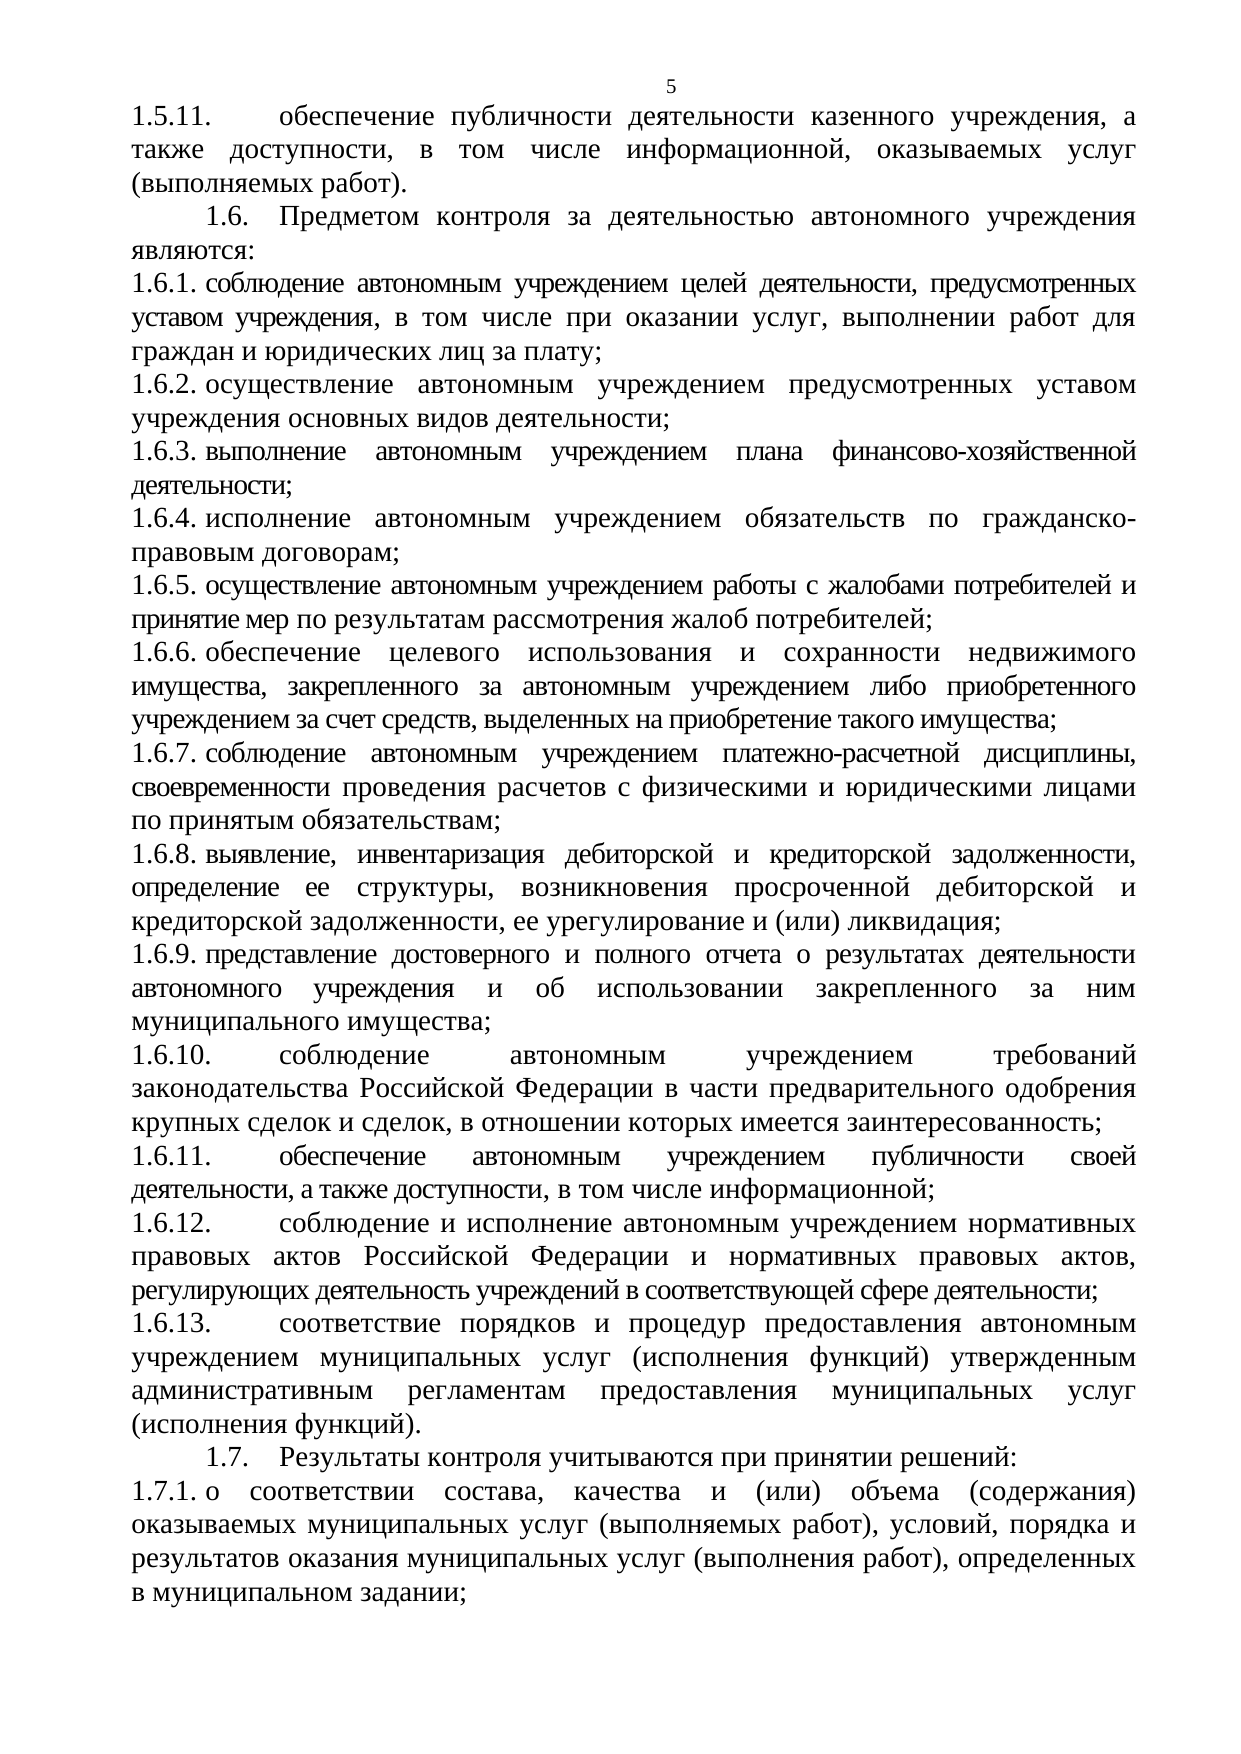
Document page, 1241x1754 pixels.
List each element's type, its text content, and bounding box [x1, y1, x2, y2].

list выполнение автономным учреждением плана финансово-хозяйственной деятельности; [131, 433, 1137, 500]
list обеспечение целевого использования и сохранности недвижимого имущества, закрепленного за автономным учреждением либо приобретенного учреждением за счет средств, выделенных на приобретение такого имущества; [131, 634, 1137, 735]
list обеспечение автономным учреждением публичности своей деятельности, а также доступности, в том числе информационной; [131, 1138, 1137, 1205]
list осуществление автономным учреждением предусмотренных уставом учреждения основных видов деятельности; [131, 366, 1137, 433]
list соблюдение автономным учреждением целей деятельности, предусмотренных уставом учреждения, в том числе при оказании услуг, выполнении работ для граждан и юридических лиц за плату; [131, 266, 1137, 366]
list осуществление автономным учреждением работы с жалобами потребителей и принятие мер по результатам рассмотрения жалоб потребителей; [131, 567, 1137, 634]
list соответствие порядков и процедур предоставления автономным учреждением муниципальных услуг (исполнения функций) утвержденным административным регламентам предоставления муниципальных услуг (исполнения функций). [131, 1305, 1137, 1439]
list представление достоверного и полного отчета о результатах деятельности автономного учреждения и об использовании закрепленного за ним муниципального имущества; [131, 936, 1137, 1037]
list о соответствии состава, качества и (или) объема (содержания) оказываемых муниципальных услуг (выполняемых работ), условий, порядка и результатов оказания муниципальных услуг (выполнения работ), определенных в муниципальном задании; [131, 1473, 1137, 1607]
list исполнение автономным учреждением обязательств по гражданско-правовым договорам; [131, 500, 1137, 567]
list обеспечение публичности деятельности казенного учреждения, а также доступности, в том числе информационной, оказываемых услуг (выполняемых работ). [131, 98, 1137, 198]
list соблюдение автономным учреждением платежно-расчетной дисциплины, своевременности проведения расчетов с физическими и юридическими лицами по принятым обязательствам; [131, 735, 1137, 836]
list Результаты контроля учитываются при принятии решений: [131, 1439, 1137, 1473]
list соблюдение автономным учреждением требований законодательства Российской Федерации в части предварительного одобрения крупных сделок и сделок, в отношении которых имеется заинтересованность; [131, 1037, 1137, 1138]
list Предметом контроля за деятельностью автономного учреждения являются: [131, 198, 1137, 266]
list выявление, инвентаризация дебиторской и кредиторской задолженности, определение ее структуры, возникновения просроченной дебиторской и кредиторской задолженности, ее урегулирование и (или) ликвидация; [131, 836, 1137, 936]
list соблюдение и исполнение автономным учреждением нормативных правовых актов Российской Федерации и нормативных правовых актов, регулирующих деятельность учреждений в соответствующей сфере деятельности; [131, 1205, 1137, 1305]
